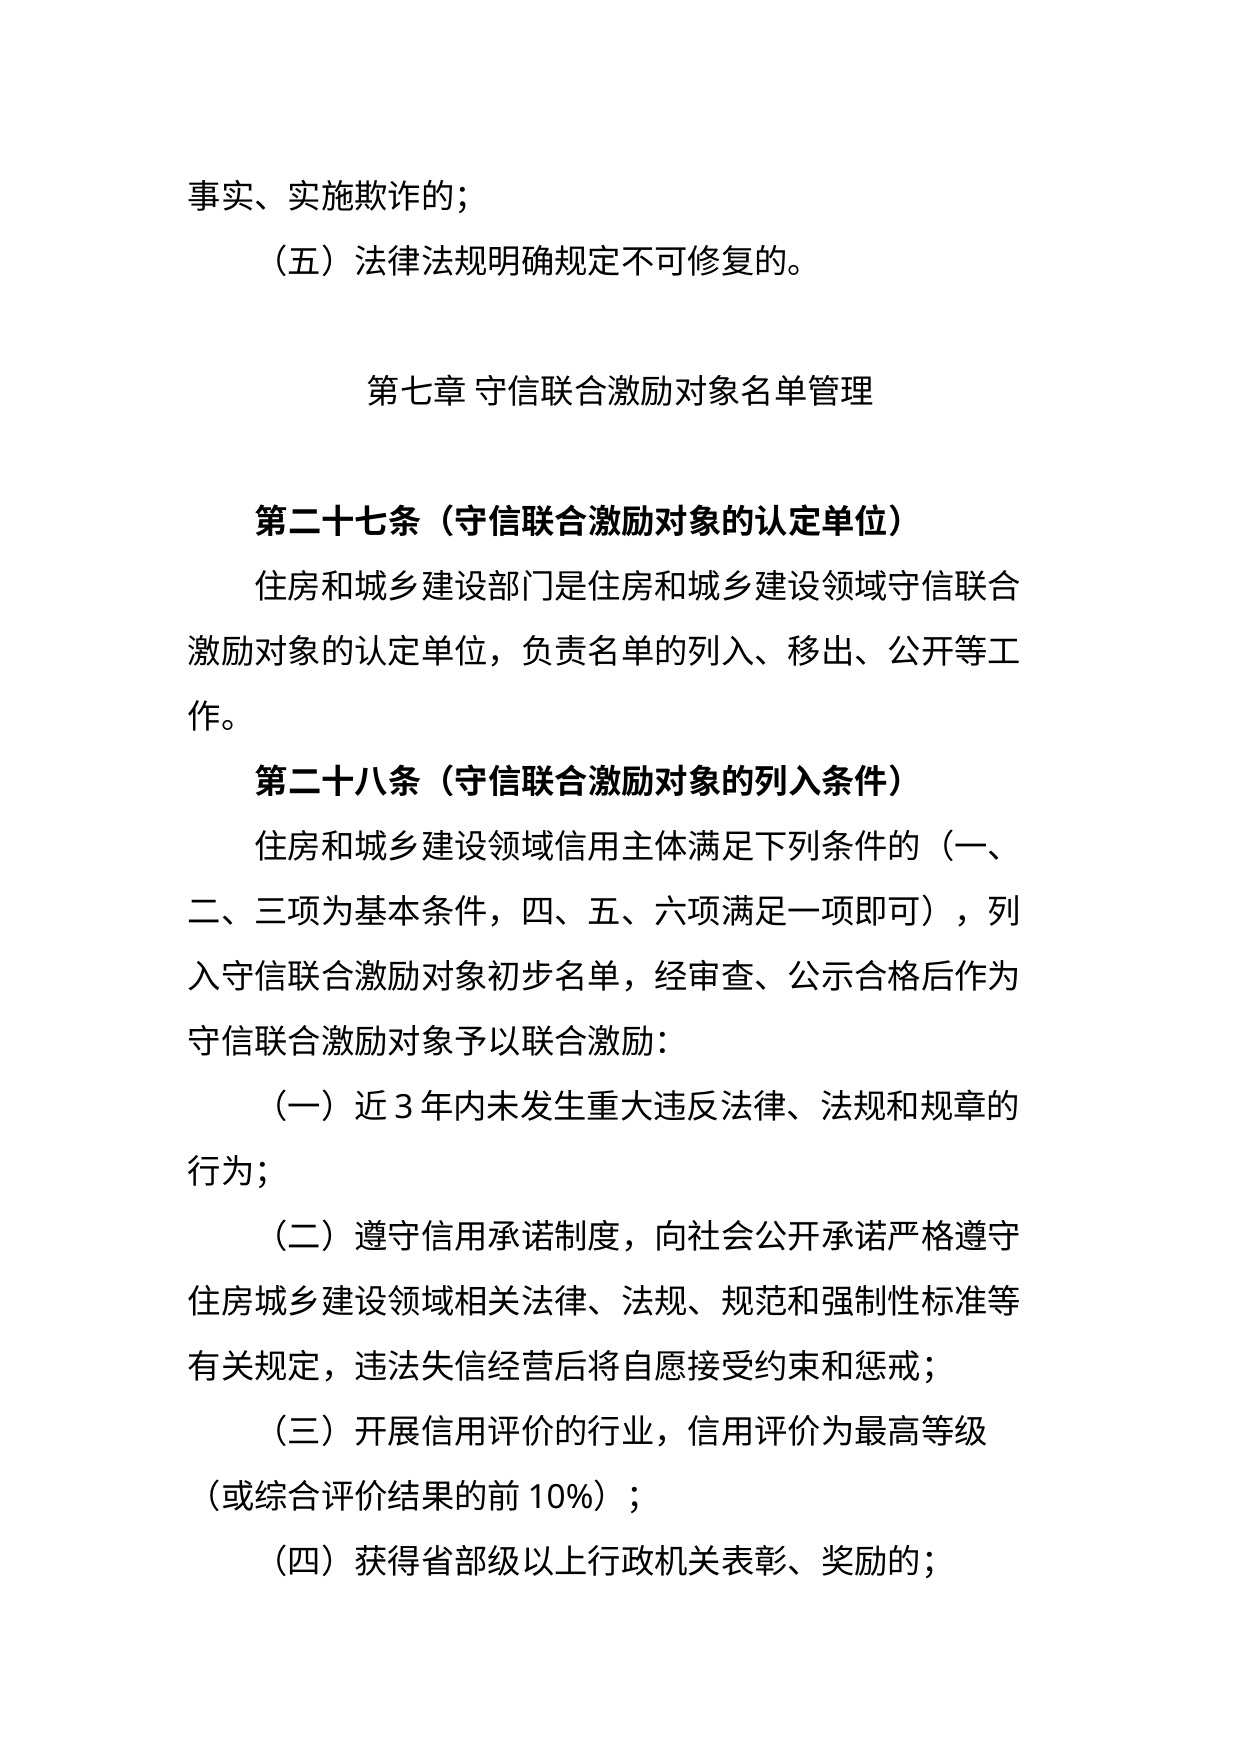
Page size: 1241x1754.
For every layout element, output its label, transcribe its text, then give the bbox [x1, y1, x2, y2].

text 住房和城乡建设部门是住房和城乡建设领域守信联合激励对象的认定单位，负责名单的列入、移出、公开等工作。 [187, 552, 1053, 747]
text 第二十七条（守信联合激励对象的认定单位） [187, 487, 1053, 552]
text 第七章 守信联合激励对象名单管理 [187, 357, 1053, 422]
text 住房和城乡建设领域信用主体满足下列条件的（一、二、三项为基本条件，四、五、六项满足一项即可），列入守信联合激励对象初步名单，经审查、公示合格后作为守信联合激励对象予以联合激励： [187, 812, 1053, 1072]
text （一）近3年内未发生重大违反法律、法规和规章的行为； [187, 1072, 1053, 1202]
text （四）获得省部级以上行政机关表彰、奖励的； [187, 1527, 1053, 1592]
text 第二十八条（守信联合激励对象的列入条件） [187, 747, 1053, 812]
text （三）开展信用评价的行业，信用评价为最高等级（或综合评价结果的前10%）； [187, 1397, 1053, 1527]
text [187, 162, 1053, 227]
text （五）法律法规明确规定不可修复的。 [187, 227, 1053, 292]
text （二）遵守信用承诺制度，向社会公开承诺严格遵守住房城乡建设领域相关法律、法规、规范和强制性标准等有关规定，违法失信经营后将自愿接受约束和惩戒； [187, 1202, 1053, 1397]
